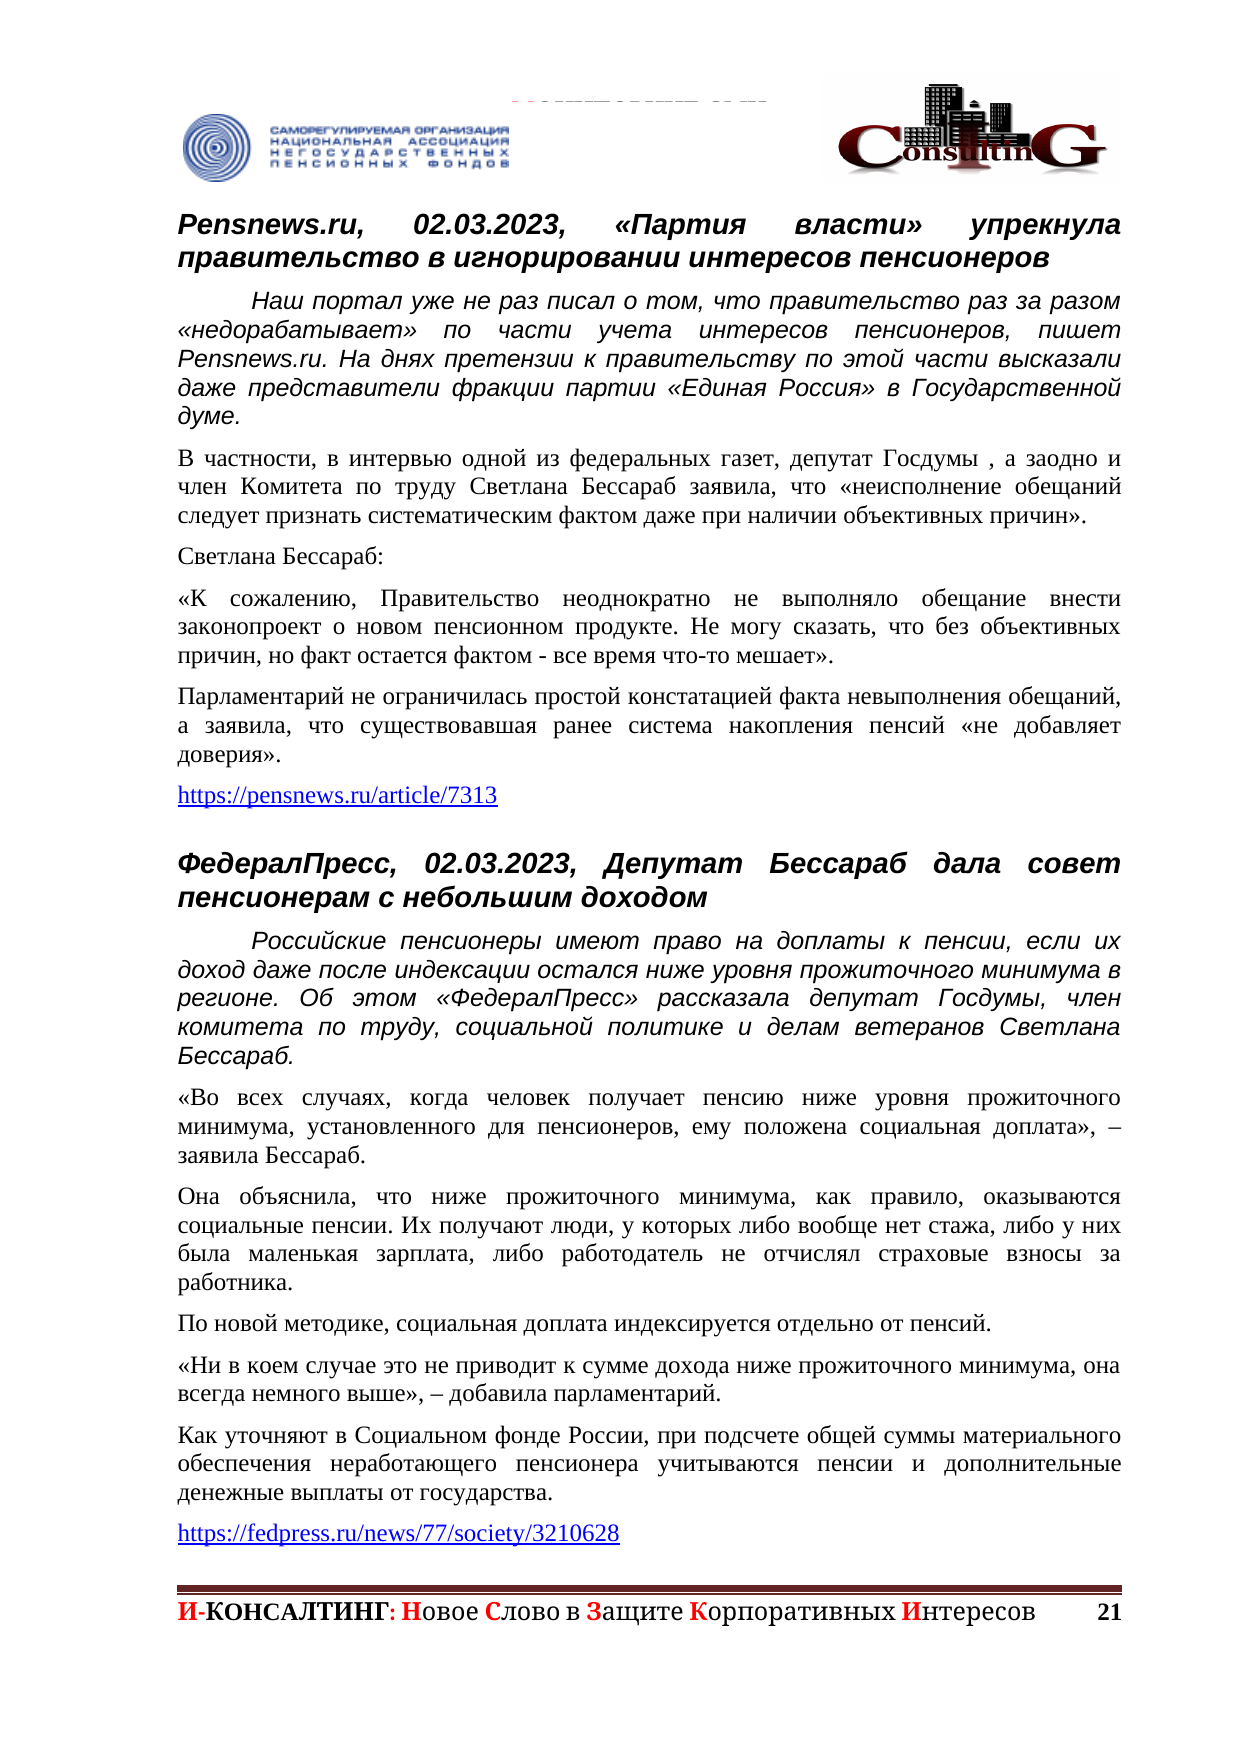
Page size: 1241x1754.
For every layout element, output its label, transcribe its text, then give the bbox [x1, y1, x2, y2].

subtitle Российские пенсионеры имеют право на доплаты к пенсии, если их доход даже после индексации остался ниже уровня прожиточного минимума в регионе. Об этом «ФедералПресс» рассказала депутат Госдумы, член комитета по труду, социальной политике и делам ветеранов Светлана Бессараб. [177, 926, 1122, 1070]
text В частности, в интервью одной из федеральных газет, депутат Госдумы , а заодно и член Комитета по труду Светлана Бессараб заявила, что «неисполнение обещаний следует признать систематическим фактом даже при наличии объективных причин». [177, 443, 1122, 529]
picture [821, 73, 1122, 182]
subtitle Наш портал уже не раз писал о том, что правительство раз за разом «недорабатывает» по части учета интересов пенсионеров, пишет Pensnews.ru. На днях претензии к правительству по этой части высказали даже представители фракции партии «Единая Россия» в Государственной думе. [177, 286, 1122, 430]
subtitle ФедералПресс, 02.03.2023, Депутат Бессараб дала совет пенсионерам с небольшим доходом [177, 846, 1122, 913]
text Светлана Бессараб: [177, 541, 1122, 570]
text https://pensnews.ru/article/7313 [177, 780, 1122, 809]
text Парламентарий не ограничилась простой констатацией факта невыполнения обещаний, а заявила, что существовавшая ранее система накопления пенсий «не добавляет доверия». [177, 681, 1122, 768]
text «К сожалению, Правительство неоднократно не выполняло обещание внести законопроект о новом пенсионном продукте. Не могу сказать, что без объективных причин, но факт остается фактом - все время что-то мешает». [177, 583, 1122, 669]
text «Ни в коем случае это не приводит к сумме дохода ниже прожиточного минимума, она всегда немного выше», – добавила парламентарий. [177, 1350, 1122, 1407]
text По новой методике, социальная доплата индексируется отдельно от пенсий. [177, 1308, 1122, 1337]
text https://fedpress.ru/news/77/society/3210628 [177, 1518, 1122, 1547]
picture [183, 114, 509, 182]
text Как уточняют в Социальном фонде России, при подсчете общей суммы материального обеспечения неработающего пенсионера учитываются пенсии и дополнительные денежные выплаты от государства. [177, 1420, 1122, 1506]
text Она объяснила, что ниже прожиточного минимума, как правило, оказываются социальные пенсии. Их получают люди, у которых либо вообще нет стажа, либо у них была маленькая зарплата, либо работодатель не отчислял страховые взносы за работника. [177, 1181, 1122, 1296]
subtitle Pensnews.ru, 02.03.2023, «Партия власти» упрекнула правительство в игнорировании интересов пенсионеров [177, 207, 1122, 274]
text «Во всех случаях, когда человек получает пенсию ниже уровня прожиточного минимума, установленного для пенсионеров, ему положена социальная доплата», – заявила Бессараб. [177, 1082, 1122, 1168]
